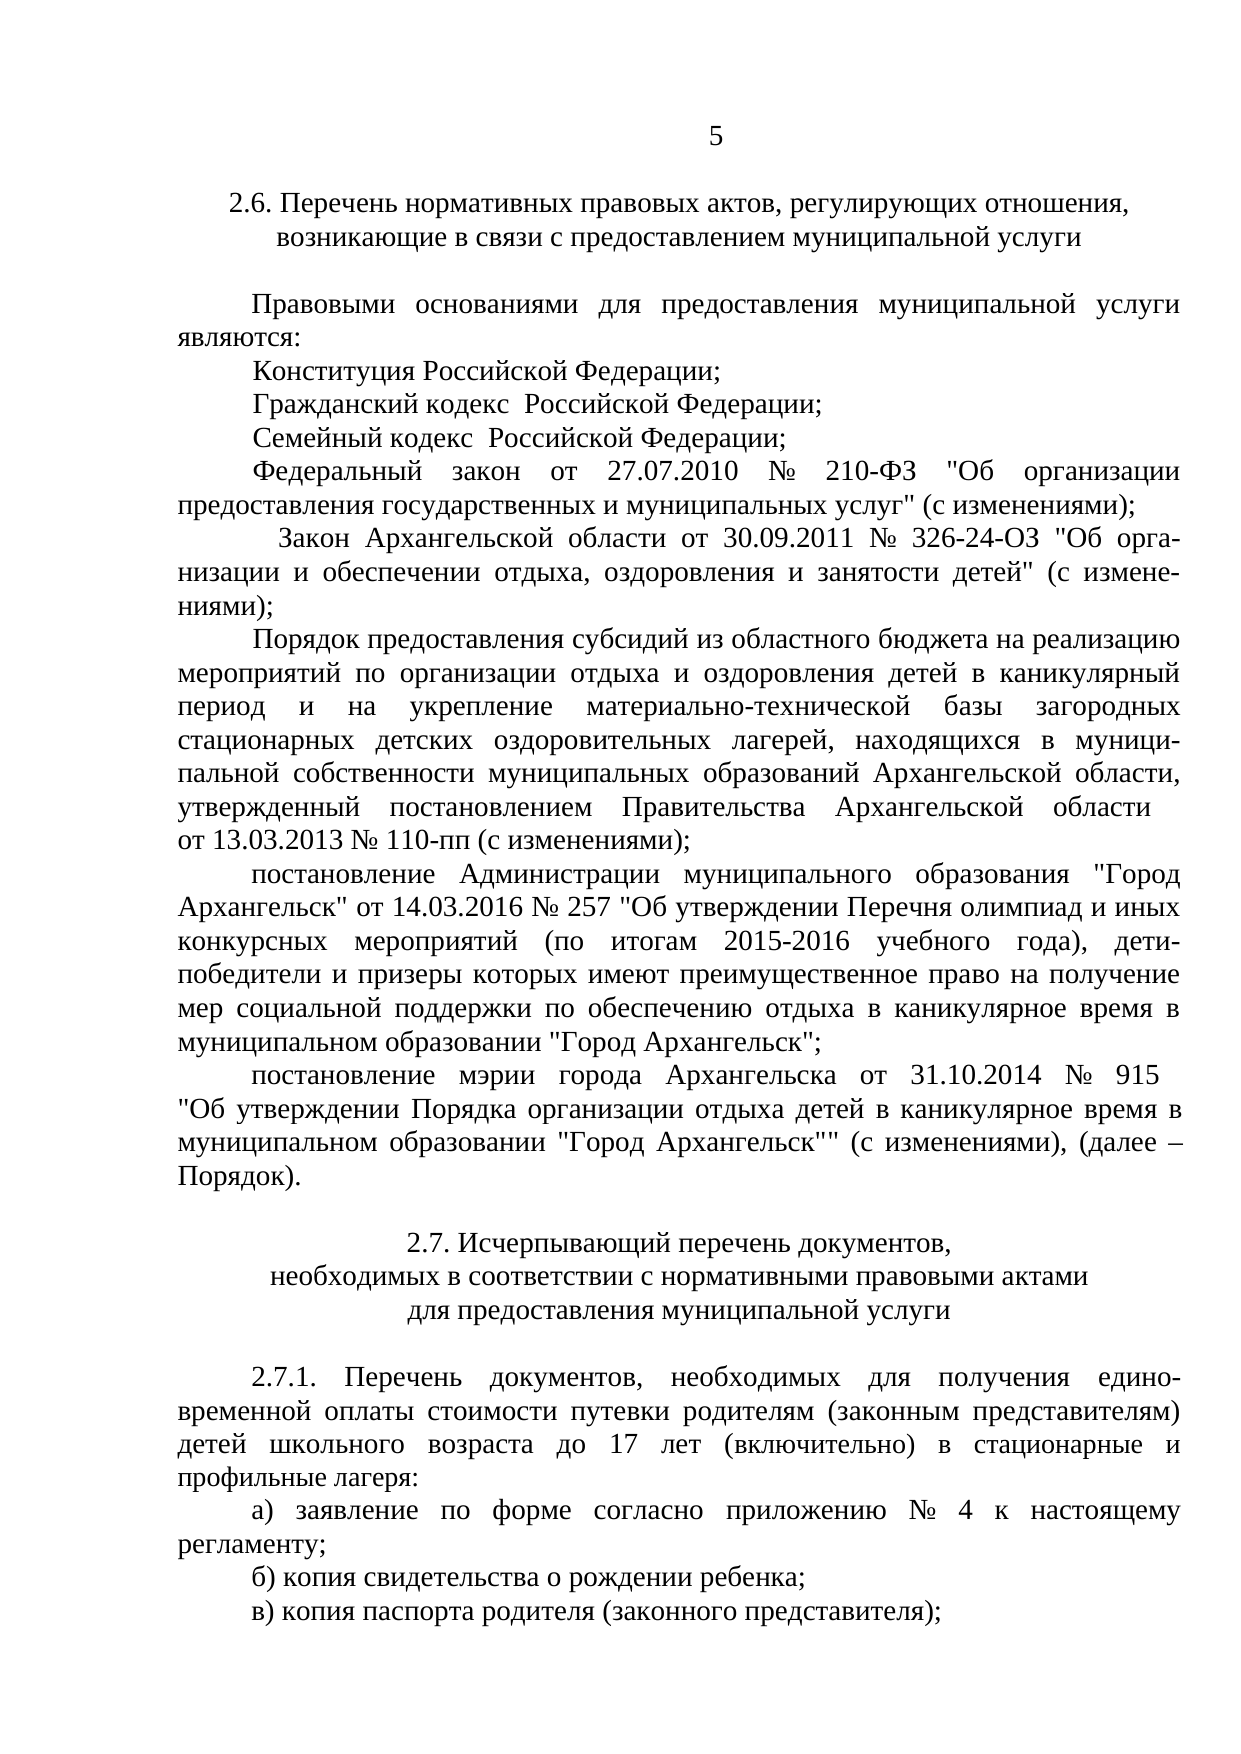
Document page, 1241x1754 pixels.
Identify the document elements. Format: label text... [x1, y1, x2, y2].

text 2.7. Исчерпывающий перечень документов, [177, 1225, 1181, 1258]
text постановление мэрии города Архангельска от 31.10.2014 № 915 "Об утверждении Порядка организации отдыха детей в каникулярное время в муниципальном образовании "Город Архангельск"" (с изменениями), (далее – Порядок). [177, 1057, 1183, 1124]
text Правовыми основаниями для предоставления муниципальной услуги являются: [177, 286, 1181, 353]
text б) копия свидетельства о рождении ребенка; [177, 1559, 1181, 1593]
text 2.6. Перечень нормативных правовых актов, регулирующих отношения, возникающие в связи с предоставлением муниципальной услуги [177, 185, 1181, 252]
text Порядок предоставления субсидий из областного бюджета на реализацию мероприятий по организации отдыха и оздоровления детей в каникулярный период и на укрепление материально-технической базы загородных стационарных детских оздоровительных лагерей, находящихся в муници-пальной собственности муниципальных образований Архангельской области, утвержденный постановлением Правительства Архангельской области от 13.03.2013 № 110-пп (с изменениями); [177, 621, 1181, 856]
text 2.7.1. Перечень документов, необходимых для получения едино-временной оплаты стоимости путевки родителям (законным представителям) детей школьного возраста до 17 лет (включительно) в стационарные и профильные лагеря: [177, 1359, 1181, 1492]
text постановление мэрии города Архангельска от 31.10.2014 № 915 "Об утверждении Порядка организации отдыха детей в каникулярное время в муниципальном образовании "Город Архангельск"" (с изменениями), (далее – Порядок). [177, 1124, 1183, 1191]
text Федеральный закон от 27.07.2010 № 210-ФЗ "Об организации предоставления государственных и муниципальных услуг" (с изменениями); [177, 453, 1181, 521]
text Конституция Российской Федерации; [177, 353, 1181, 386]
text Закон Архангельской области от 30.09.2011 № 326-24-ОЗ "Об орга-низации и обеспечении отдыха, оздоровления и занятости детей" (с измене-ниями); [177, 521, 1181, 621]
text а) заявление по форме согласно приложению № 4 к настоящему регламенту; [177, 1492, 1181, 1559]
text Семейный кодекс Российской Федерации; [177, 420, 1181, 453]
text в) копия паспорта родителя (законного представителя); [177, 1593, 1181, 1626]
text для предоставления муниципальной услуги [177, 1292, 1181, 1326]
text постановление Администрации муниципального образования "Город Архангельск" от 14.03.2016 № 257 "Об утверждении Перечня олимпиад и иных конкурсных мероприятий (по итогам 2015-2016 учебного года), дети-победители и призеры которых имеют преимущественное право на получение мер социальной поддержки по обеспечению отдыха в каникулярное время в муниципальном образовании "Город Архангельск"; [177, 856, 1181, 1057]
text Гражданский кодекс Российской Федерации; [177, 386, 1181, 420]
text 5 [177, 118, 1181, 152]
text необходимых в соответствии с нормативными правовыми актами [177, 1258, 1181, 1292]
